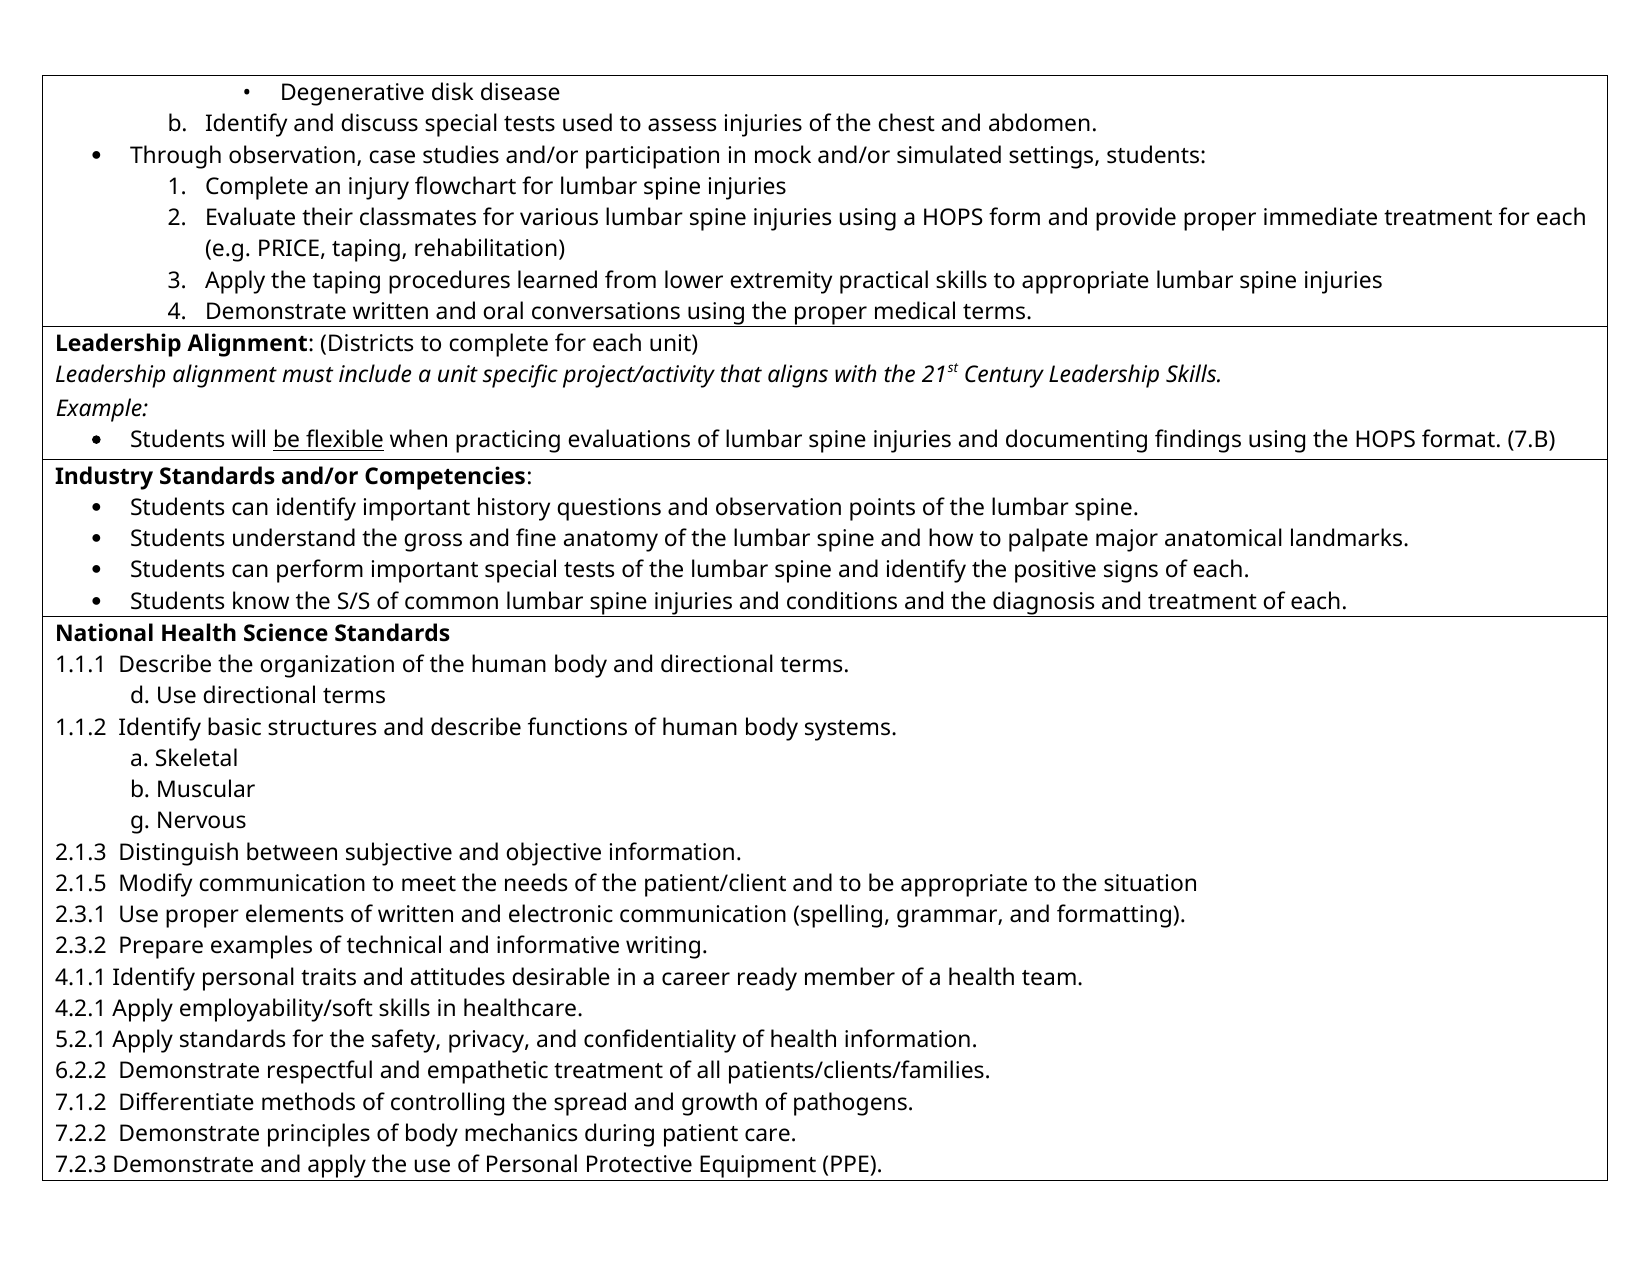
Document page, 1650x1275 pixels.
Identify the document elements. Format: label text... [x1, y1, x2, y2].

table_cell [43, 617, 1607, 1179]
table_cell Leadership Alignment: (Districts to complete for each unit) Leadership alignment must include a unit specific project/activity that aligns with the 21st Century Leadership Skills. Example: Students will be flexible when practicing evaluations of lumbar spine injuries and documenting findings using the HOPS format. (7.B) [43, 327, 1607, 459]
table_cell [43, 76, 1607, 326]
table_cell Industry Standards and/or Competencies: Students can identify important history questions and observation points of the lumbar spine. Students understand the gross and fine anatomy of the lumbar spine and how to palpate major anatomical landmarks. Students can perform important special tests of the lumbar spine and identify the positive signs of each. Students know the S/S of common lumbar spine injuries and conditions and the diagnosis and treatment of each. [43, 460, 1607, 616]
